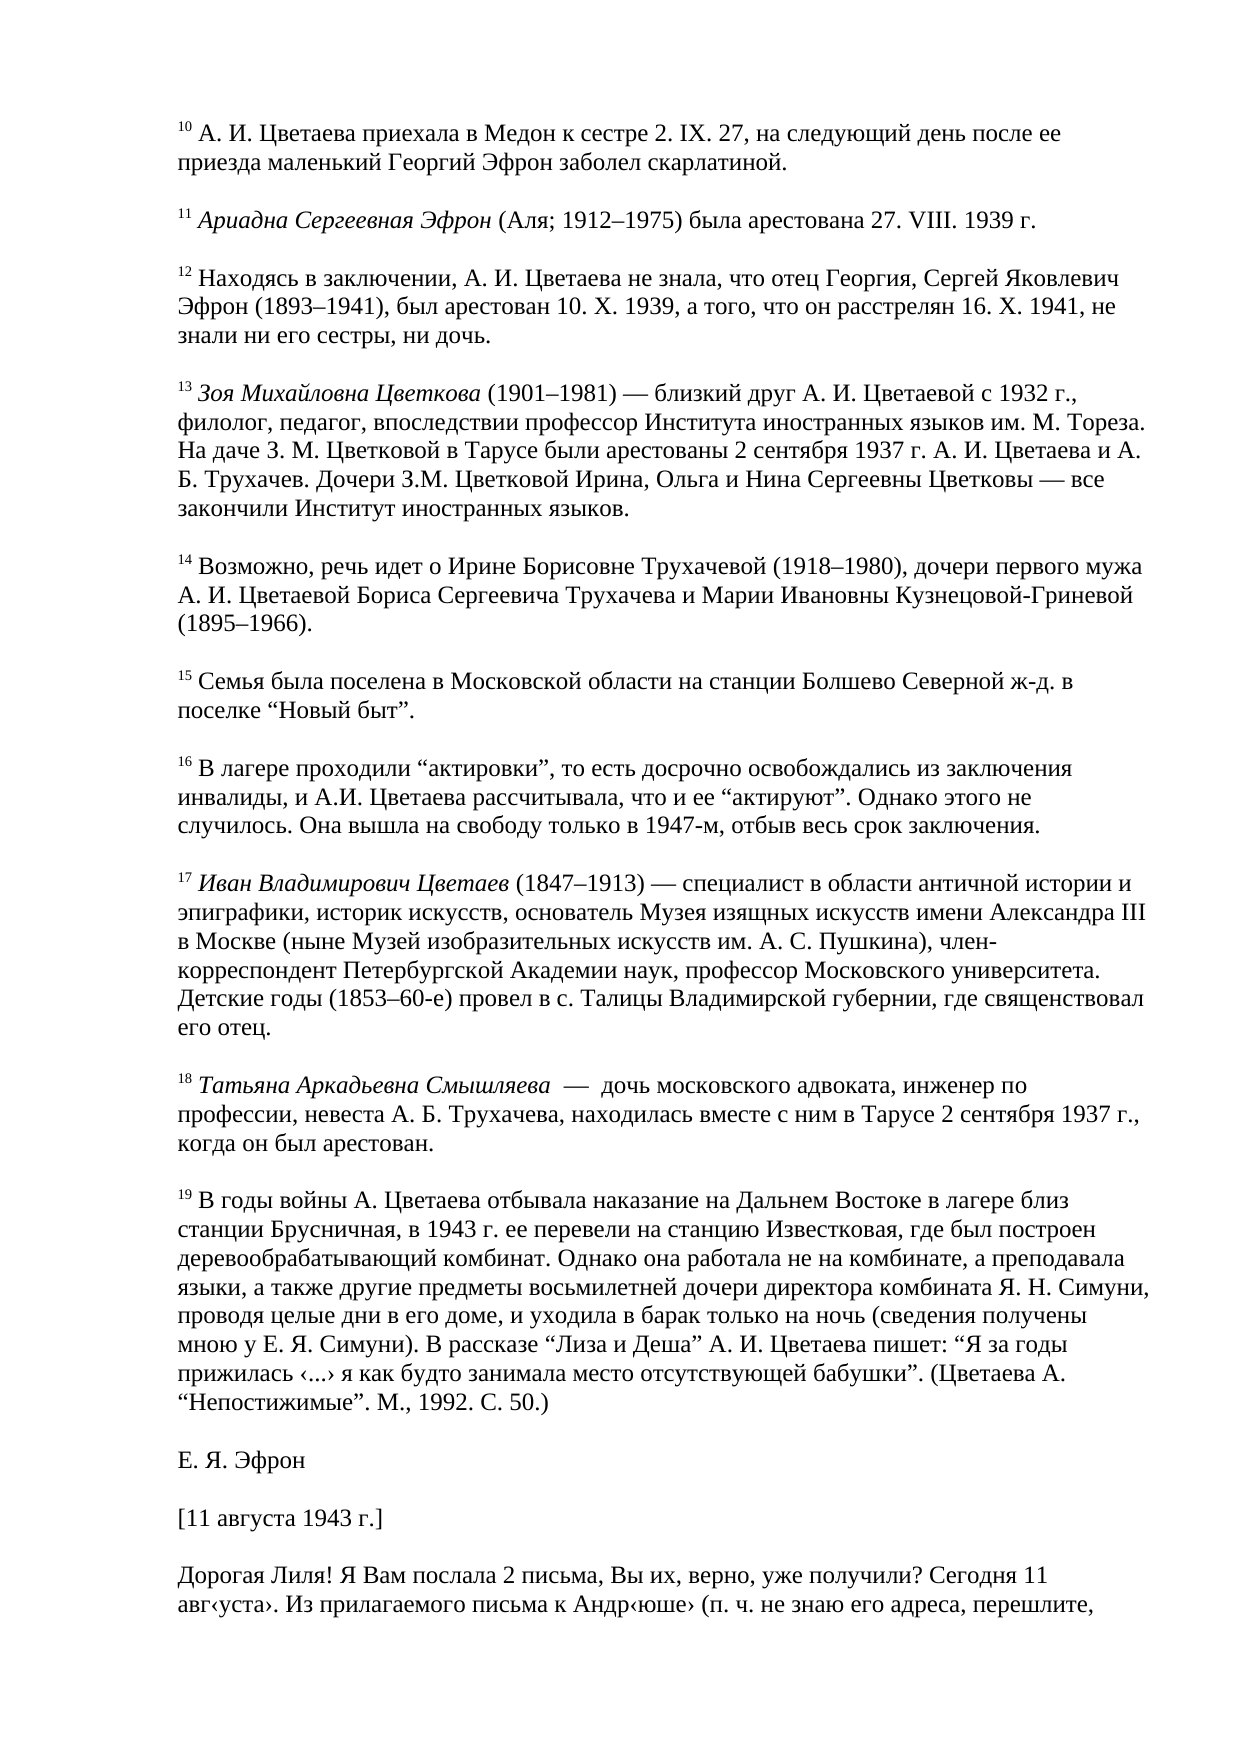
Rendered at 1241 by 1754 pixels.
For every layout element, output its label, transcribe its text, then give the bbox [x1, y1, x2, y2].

text 17 Иван Владимирович Цветаев (1847–1913) — специалист в области античной истории и эпиграфики, историк искусств, основатель Музея изящных искусств имени Александра III в Москве (ныне Музей изобразительных искусств им. А. С. Пушкина), член-корреспондент Петербургской Академии наук, профессор Московского университета. Детские годы (1853–60-е) провел в с. Талицы Владимирской губернии, где священствовал его отец. [177, 868, 1152, 1041]
text 18 Татьяна Аркадьевна Смышляева — дочь московского адвоката, инженер по профессии, невеста А. Б. Трухачева, находилась вместе с ним в Тарусе 2 сентября 1937 г., когда он был арестован. [177, 1070, 1152, 1156]
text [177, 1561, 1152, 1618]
text 14 Возможно, речь идет о Ирине Борисовне Трухачевой (1918–1980), дочери первого мужа А. И. Цветаевой Бориса Сергеевича Трухачева и Марии Ивановны Кузнецовой-Гриневой (1895–1966). [177, 551, 1152, 637]
text 11 Ариадна Сергеевная Эфрон (Аля; 1912–1975) была арестована 27. VIII. 1939 г. [177, 205, 1152, 233]
text Е. Я. Эфрон [177, 1445, 1152, 1473]
text 19 В годы войны А. Цветаева отбывала наказание на Дальнем Востоке в лагере близ станции Брусничная, в 1943 г. ее перевели на станцию Известковая, где был построен деревообрабатывающий комбинат. Однако она работала не на комбинате, а преподавала языки, а также другие предметы восьмилетней дочери директора комбината Я. Н. Симуни, проводя целые дни в его доме, и уходила в барак только на ночь (сведения получены мною у Е. Я. Симуни). В рассказе “Лиза и Деша” А. И. Цветаева пишет: “Я за годы прижилась ‹...› я как будто занимала место отсутствующей бабушки”. (Цветаева А. “Непостижимые”. М., 1992. С. 50.) [177, 1186, 1152, 1416]
text 13 Зоя Михайловна Цветкова (1901–1981) — близкий друг А. И. Цветаевой с 1932 г., филолог, педагог, впоследствии профессор Института иностранных языков им. М. Тореза. На даче З. М. Цветковой в Тарусе были арестованы 2 сентября 1937 г. А. И. Цветаева и А. Б. Трухачев. Дочери З.М. Цветковой Ирина, Ольга и Нина Сергеевны Цветковы — все закончили Институт иностранных языков. [177, 378, 1152, 522]
text 16 В лагере проходили “актировки”, то есть досрочно освобождались из заключения инвалиды, и А.И. Цветаева рассчитывала, что и ее “актируют”. Однако этого не случилось. Она вышла на свободу только в 1947-м, отбыв весь срок заключения. [177, 753, 1152, 839]
text 10 А. И. Цветаева приехала в Медон к сестре 2. IX. 27, на следующий день после ее приезда маленький Георгий Эфрон заболел скарлатиной. [177, 118, 1152, 176]
text 15 Семья была поселена в Московской области на станции Болшево Северной ж-д. в поселке “Новый быт”. [177, 666, 1152, 724]
text [11 августа 1943 г.] [177, 1503, 1152, 1531]
text 12 Находясь в заключении, А. И. Цветаева не знала, что отец Георгия, Сергей Яковлевич Эфрон (1893–1941), был арестован 10. Х. 1939, а того, что он расстрелян 16. Х. 1941, не знали ни его сестры, ни дочь. [177, 263, 1152, 349]
